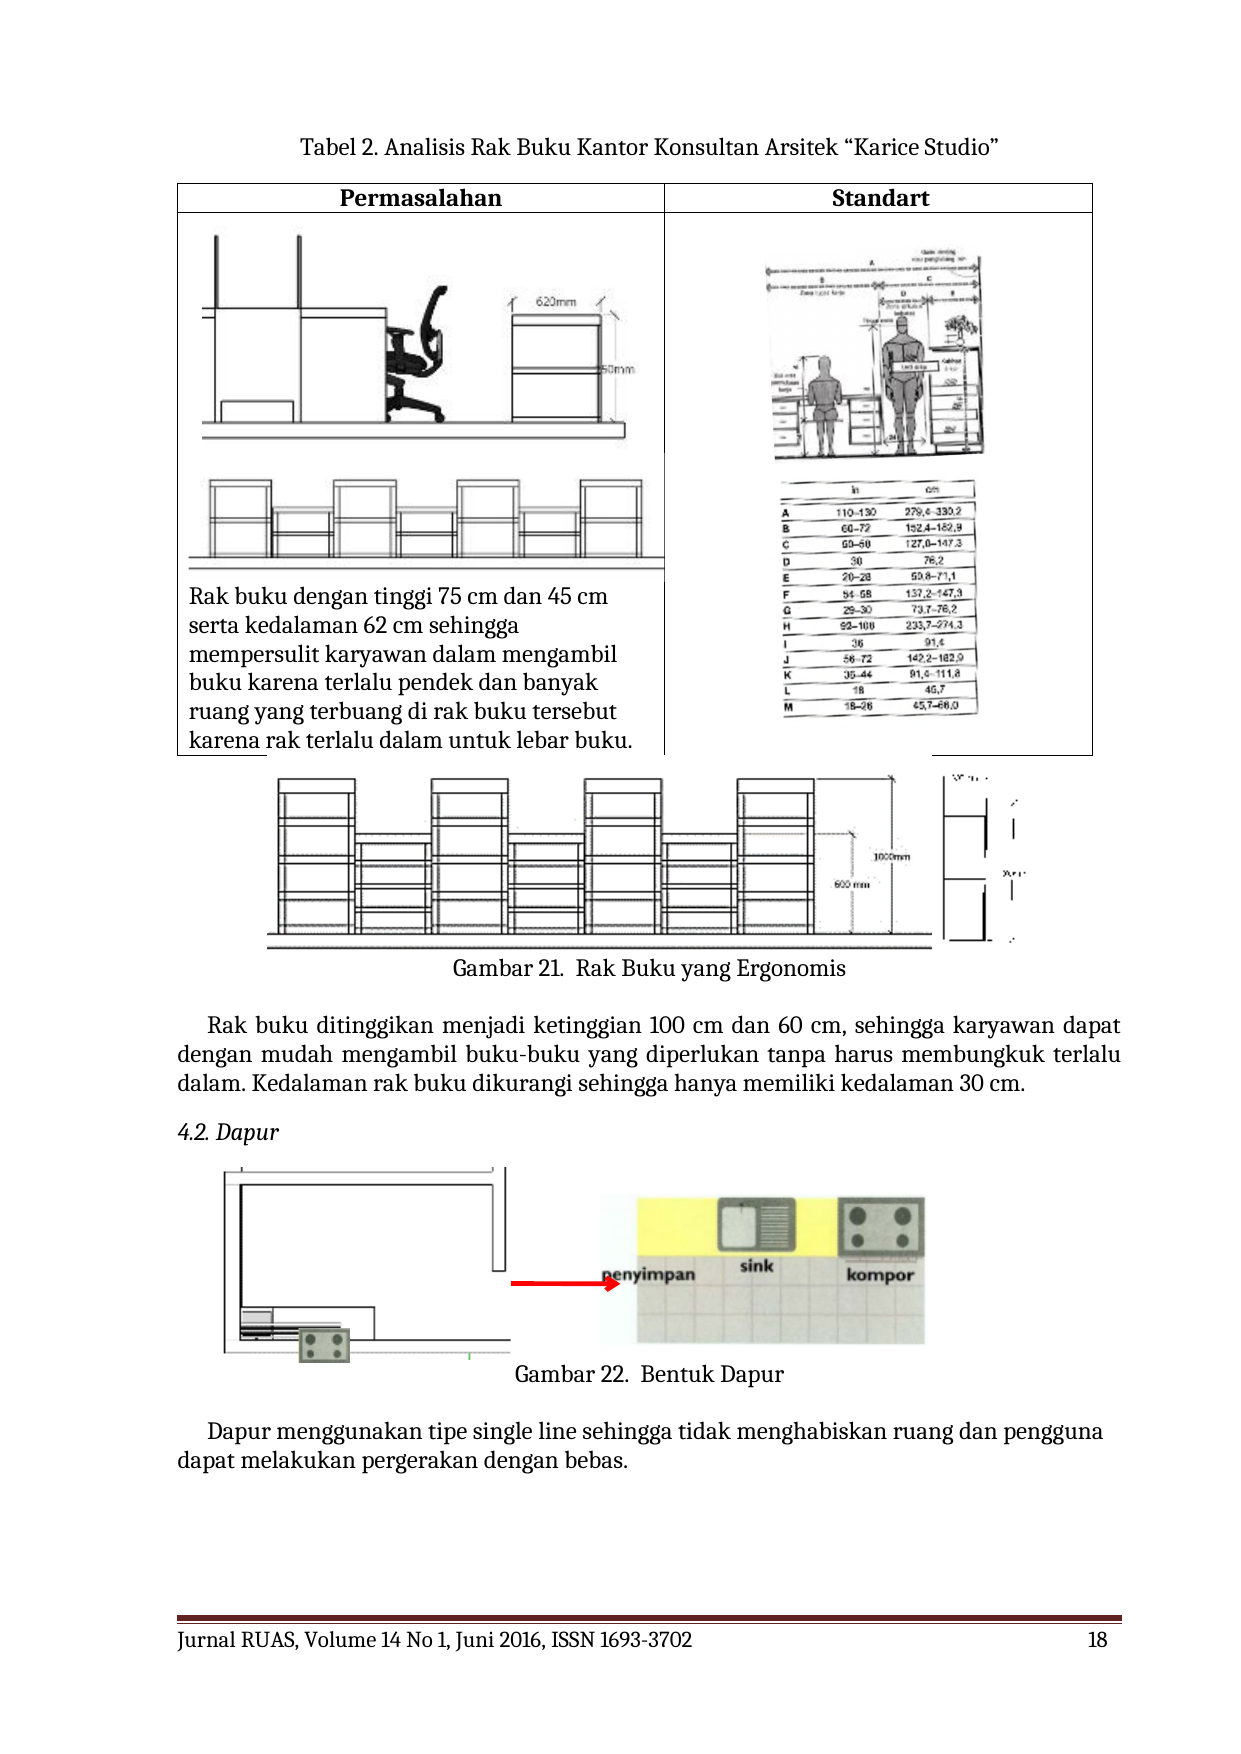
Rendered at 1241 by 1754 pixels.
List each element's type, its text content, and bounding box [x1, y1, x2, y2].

picture [765, 243, 991, 463]
picture [221, 1167, 511, 1363]
list Gambar 21. Rak Buku yang Ergonomis [177, 954, 1122, 982]
text 4.2. Dapur [177, 1118, 1122, 1147]
table_header Permasalahan [178, 184, 664, 212]
list Tabel 2. Analisis Rak Buku Kantor Konsultan Arsitek “Karice Studio” [177, 133, 1122, 162]
picture [188, 213, 665, 582]
list Gambar 22. Bentuk Dapur [177, 1360, 1122, 1388]
table_cell Rak buku dengan tinggi 75 cm dan 45 cm serta kedalaman 62 cm sehingga mempersulit karyawan dalam mengambil buku karena terlalu pendek dan banyak ruang yang terbuang di rak buku tersebut karena rak terlalu dalam untuk lebar buku. [178, 213, 664, 754]
table_header Standart [665, 184, 1092, 212]
table_cell [665, 213, 1092, 754]
picture [582, 1177, 942, 1360]
list Dapur menggunakan tipe single line sehingga tidak menghabiskan ruang dan pengguna dapat melakukan pergerakan dengan bebas. [177, 1417, 1122, 1475]
picture [267, 755, 932, 954]
picture [760, 466, 998, 737]
list Rak buku ditinggikan menjadi ketinggian 100 cm dan 60 cm, sehingga karyawan dapat dengan mudah mengambil buku-buku yang diperlukan tanpa harus membungkuk terlalu dalam. Kedalaman rak buku dikurangi sehingga hanya memiliki kedalaman 30 cm. [177, 1011, 1122, 1097]
